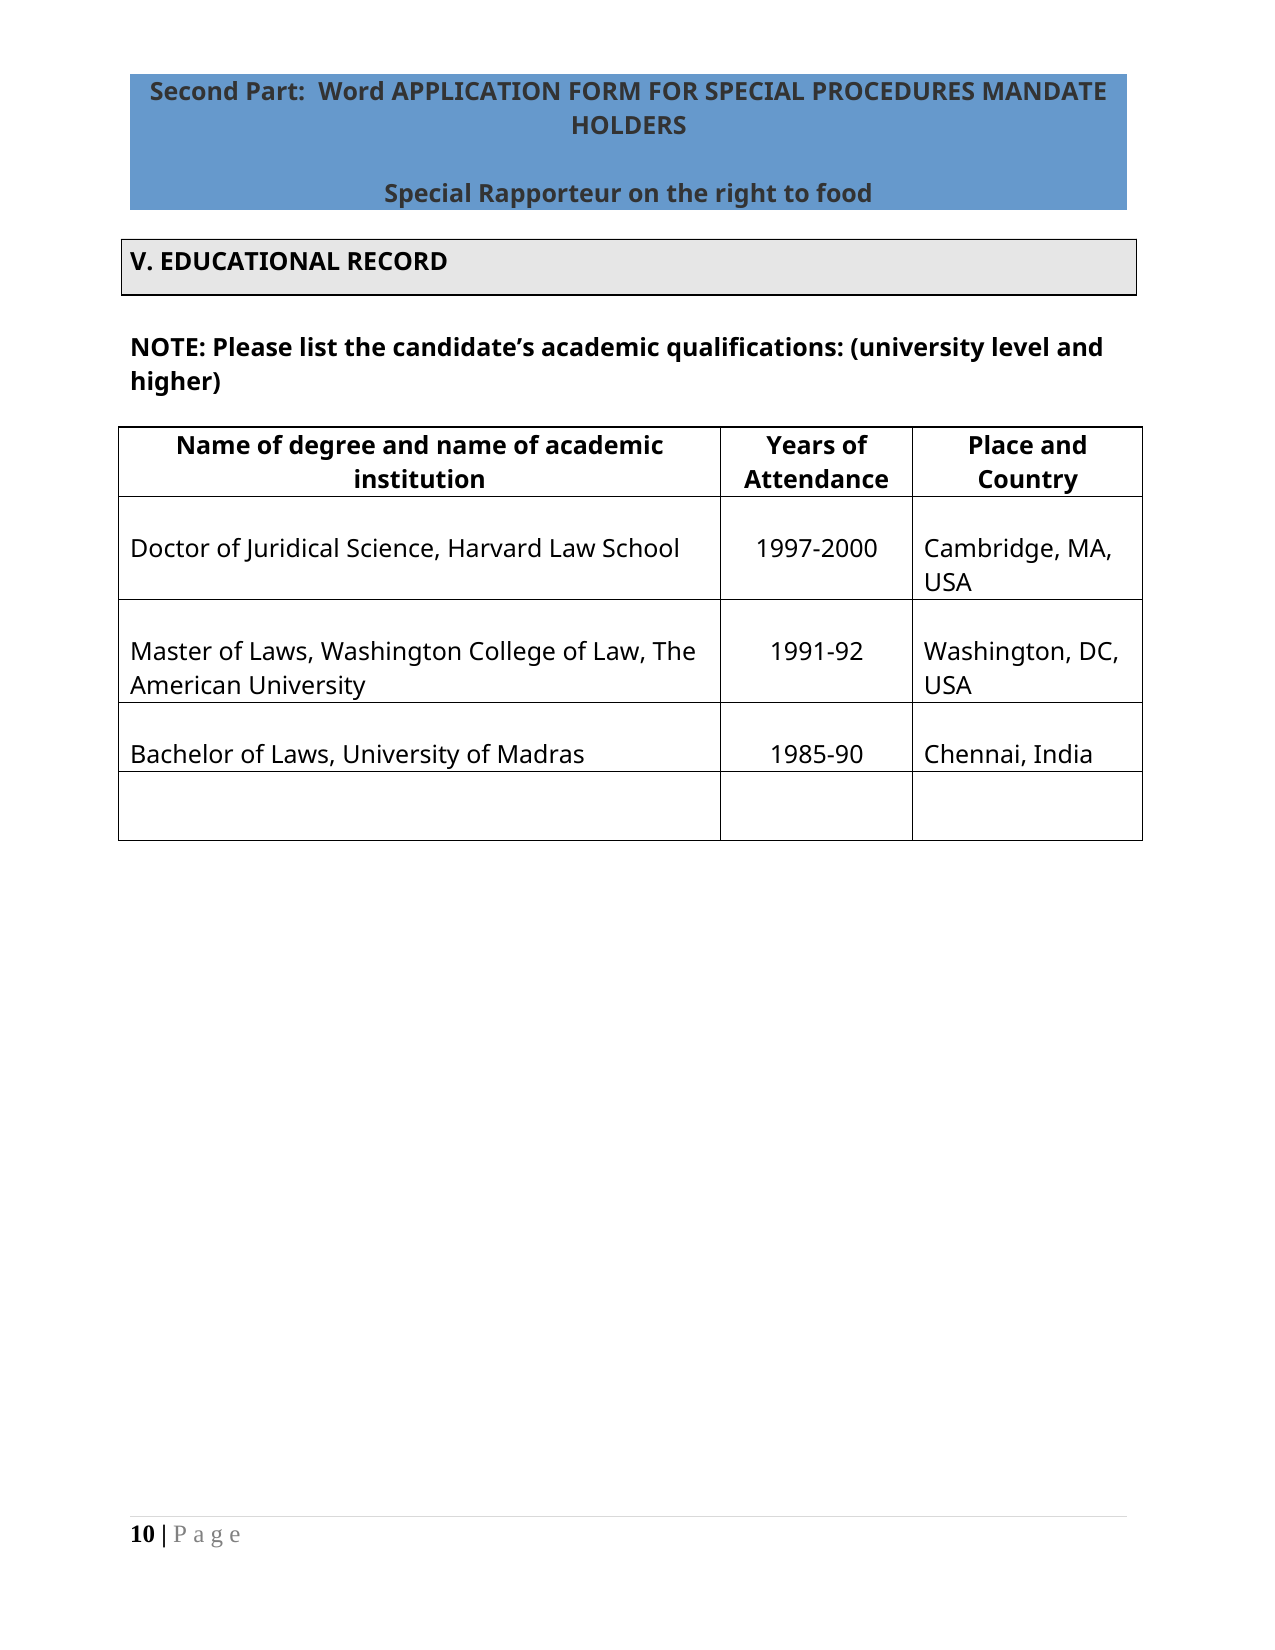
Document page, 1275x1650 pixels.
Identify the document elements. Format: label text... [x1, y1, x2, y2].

table_header Name of degree and name of academic institution [119, 428, 720, 496]
table_cell Chennai, India [913, 703, 1142, 771]
text NOTE: Please list the candidate’s academic qualifications: (university level and higher) [130, 329, 1127, 398]
table_header Place and Country [913, 428, 1142, 496]
text V. EDUCATIONAL RECORD [122, 240, 1136, 294]
table_cell Cambridge, MA, USA [913, 497, 1142, 599]
table_header Years of Attendance [721, 428, 912, 496]
table_cell 1985-90 [721, 703, 912, 771]
table_cell 1991-92 [721, 600, 912, 702]
table_cell [721, 772, 912, 840]
table_cell Master of Laws, Washington College of Law, The American University [119, 600, 720, 702]
table_cell Bachelor of Laws, University of Madras [119, 703, 720, 771]
table_cell 1997-2000 [721, 497, 912, 599]
table_cell Doctor of Juridical Science, Harvard Law School [119, 497, 720, 599]
table_cell [119, 772, 720, 840]
table_cell Washington, DC, USA [913, 600, 1142, 702]
table_cell [913, 772, 1142, 840]
